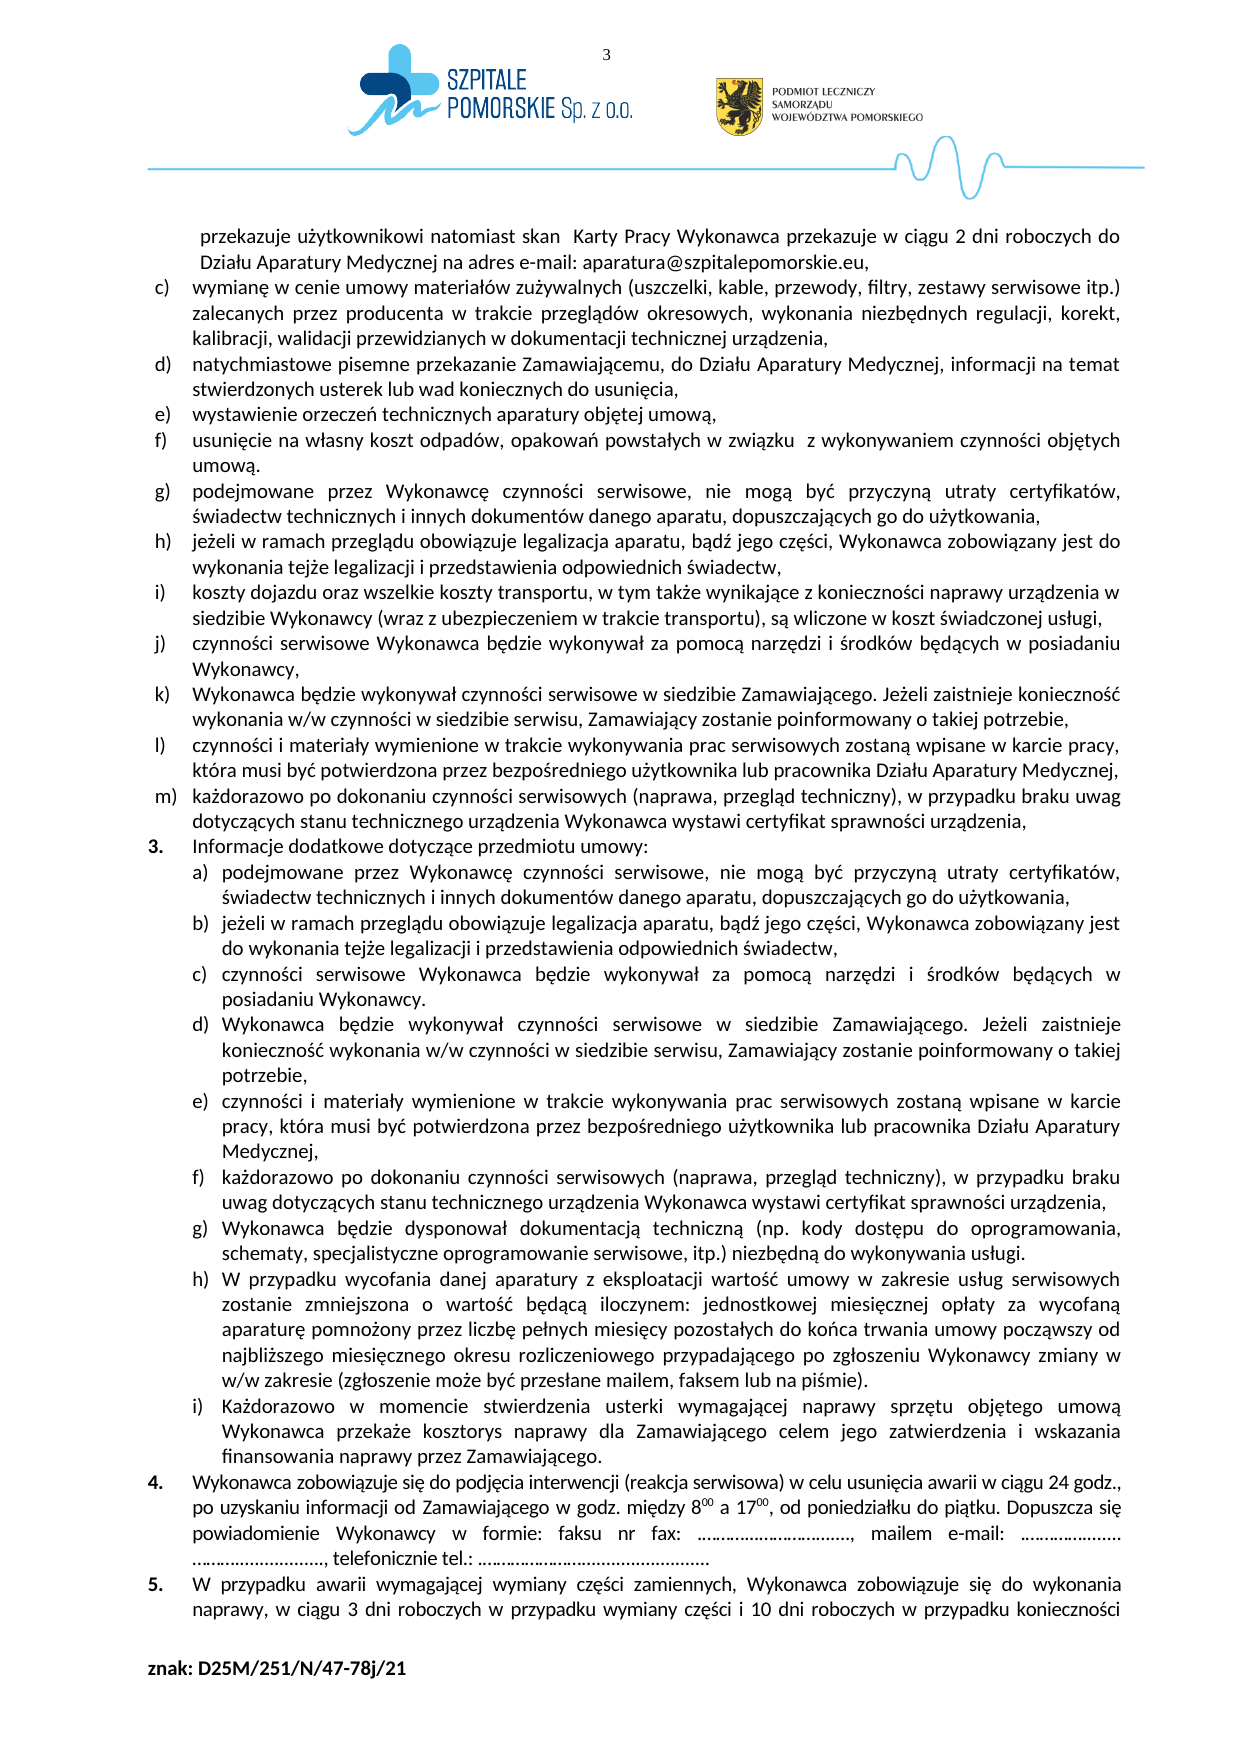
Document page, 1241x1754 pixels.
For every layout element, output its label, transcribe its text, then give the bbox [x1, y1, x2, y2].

list Każdorazowo w momencie stwierdzenia usterki wymagającej naprawy sprzętu objętego umową Wykonawca przekaże kosztorys naprawy dla Zamawiającego celem jego zatwierdzenia i wskazania finansowania naprawy przez Zamawiającego. [192, 1393, 1122, 1469]
list każdorazowo po dokonaniu czynności serwisowych (naprawa, przegląd techniczny), w przypadku braku uwag dotyczących stanu technicznego urządzenia Wykonawca wystawi certyfikat sprawności urządzenia, [192, 1164, 1122, 1215]
list wystawienie orzeczeń technicznych aparatury objętej umową, [154, 402, 1122, 427]
list natychmiastowe pisemne przekazanie Zamawiającemu, do Działu Aparatury Medycznej, informacji na temat stwierdzonych usterek lub wad koniecznych do usunięcia, [154, 351, 1122, 402]
list Wykonawca zobowiązuje się do podjęcia interwencji (reakcja serwisowa) w celu usunięcia awarii w ciągu 24 godz., po uzyskaniu informacji od Zamawiającego w godz. między 800 a 1700, od poniedziałku do piątku. Dopuszcza się powiadomienie Wykonawcy w formie: faksu nr fax: .………...…………......., mailem e-mail: .…………........……….................., telefonicznie tel.: .………………….......................... [148, 1469, 1122, 1571]
picture [147, 44, 1145, 200]
list podejmowane przez Wykonawcę czynności serwisowe, nie mogą być przyczyną utraty certyfikatów, świadectw technicznych i innych dokumentów danego aparatu, dopuszczających go do użytkowania, [192, 859, 1122, 910]
list Informacje dodatkowe dotyczące przedmiotu umowy: [148, 834, 1122, 859]
list Wykonawca będzie wykonywał czynności serwisowe w siedzibie Zamawiającego. Jeżeli zaistnieje konieczność wykonania w/w czynności w siedzibie serwisu, Zamawiający zostanie poinformowany o takiej potrzebie, [192, 1012, 1122, 1088]
list wymianę w cenie umowy materiałów zużywalnych (uszczelki, kable, przewody, filtry, zestawy serwisowe itp.) zalecanych przez producenta w trakcie przeglądów okresowych, wykonania niezbędnych regulacji, korekt, kalibracji, walidacji przewidzianych w dokumentacji technicznej urządzenia, [154, 274, 1122, 351]
list koszty dojazdu oraz wszelkie koszty transportu, w tym także wynikające z konieczności naprawy urządzenia w siedzibie Wykonawcy (wraz z ubezpieczeniem w trakcie transportu), są wliczone w koszt świadczonej usługi, [154, 579, 1122, 630]
list czynności serwisowe Wykonawca będzie wykonywał za pomocą narzędzi i środków będących w posiadaniu Wykonawcy. [192, 961, 1122, 1012]
list Wykonawca będzie wykonywał czynności serwisowe w siedzibie Zamawiającego. Jeżeli zaistnieje konieczność wykonania w/w czynności w siedzibie serwisu, Zamawiający zostanie poinformowany o takiej potrzebie, [154, 681, 1122, 732]
list jeżeli w ramach przeglądu obowiązuje legalizacja aparatu, bądź jego części, Wykonawca zobowiązany jest do wykonania tejże legalizacji i przedstawienia odpowiednich świadectw, [192, 910, 1122, 961]
list czynności i materiały wymienione w trakcie wykonywania prac serwisowych zostaną wpisane w karcie pracy, która musi być potwierdzona przez bezpośredniego użytkownika lub pracownika Działu Aparatury Medycznej, [154, 732, 1122, 783]
list jeżeli w ramach przeglądu obowiązuje legalizacja aparatu, bądź jego części, Wykonawca zobowiązany jest do wykonania tejże legalizacji i przedstawienia odpowiednich świadectw, [154, 529, 1122, 579]
list podejmowane przez Wykonawcę czynności serwisowe, nie mogą być przyczyną utraty certyfikatów, świadectw technicznych i innych dokumentów danego aparatu, dopuszczających go do użytkowania, [154, 478, 1122, 529]
list Wykonawca będzie dysponował dokumentacją techniczną (np. kody dostępu do oprogramowania, schematy, specjalistyczne oprogramowanie serwisowe, itp.) niezbędną do wykonywania usługi. [192, 1215, 1122, 1266]
list usunięcie na własny koszt odpadów, opakowań powstałych w związku z wykonywaniem czynności objętych umową. [154, 427, 1122, 478]
list każdorazowo po dokonaniu czynności serwisowych (naprawa, przegląd techniczny), w przypadku braku uwag dotyczących stanu technicznego urządzenia Wykonawca wystawi certyfikat sprawności urządzenia, [154, 783, 1122, 834]
list czynności i materiały wymienione w trakcie wykonywania prac serwisowych zostaną wpisane w karcie pracy, która musi być potwierdzona przez bezpośredniego użytkownika lub pracownika Działu Aparatury Medycznej, [192, 1088, 1122, 1164]
list czynności serwisowe Wykonawca będzie wykonywał za pomocą narzędzi i środków będących w posiadaniu Wykonawcy, [154, 630, 1122, 681]
list W przypadku wycofania danej aparatury z eksploatacji wartość umowy w zakresie usług serwisowych zostanie zmniejszona o wartość będącą iloczynem: jednostkowej miesięcznej opłaty za wycofaną aparaturę pomnożony przez liczbę pełnych miesięcy pozostałych do końca trwania umowy począwszy od najbliższego miesięcznego okresu rozliczeniowego przypadającego po zgłoszeniu Wykonawcy zmiany w w/w zakresie (zgłoszenie może być przesłane mailem, faksem lub na piśmie). [192, 1266, 1122, 1393]
